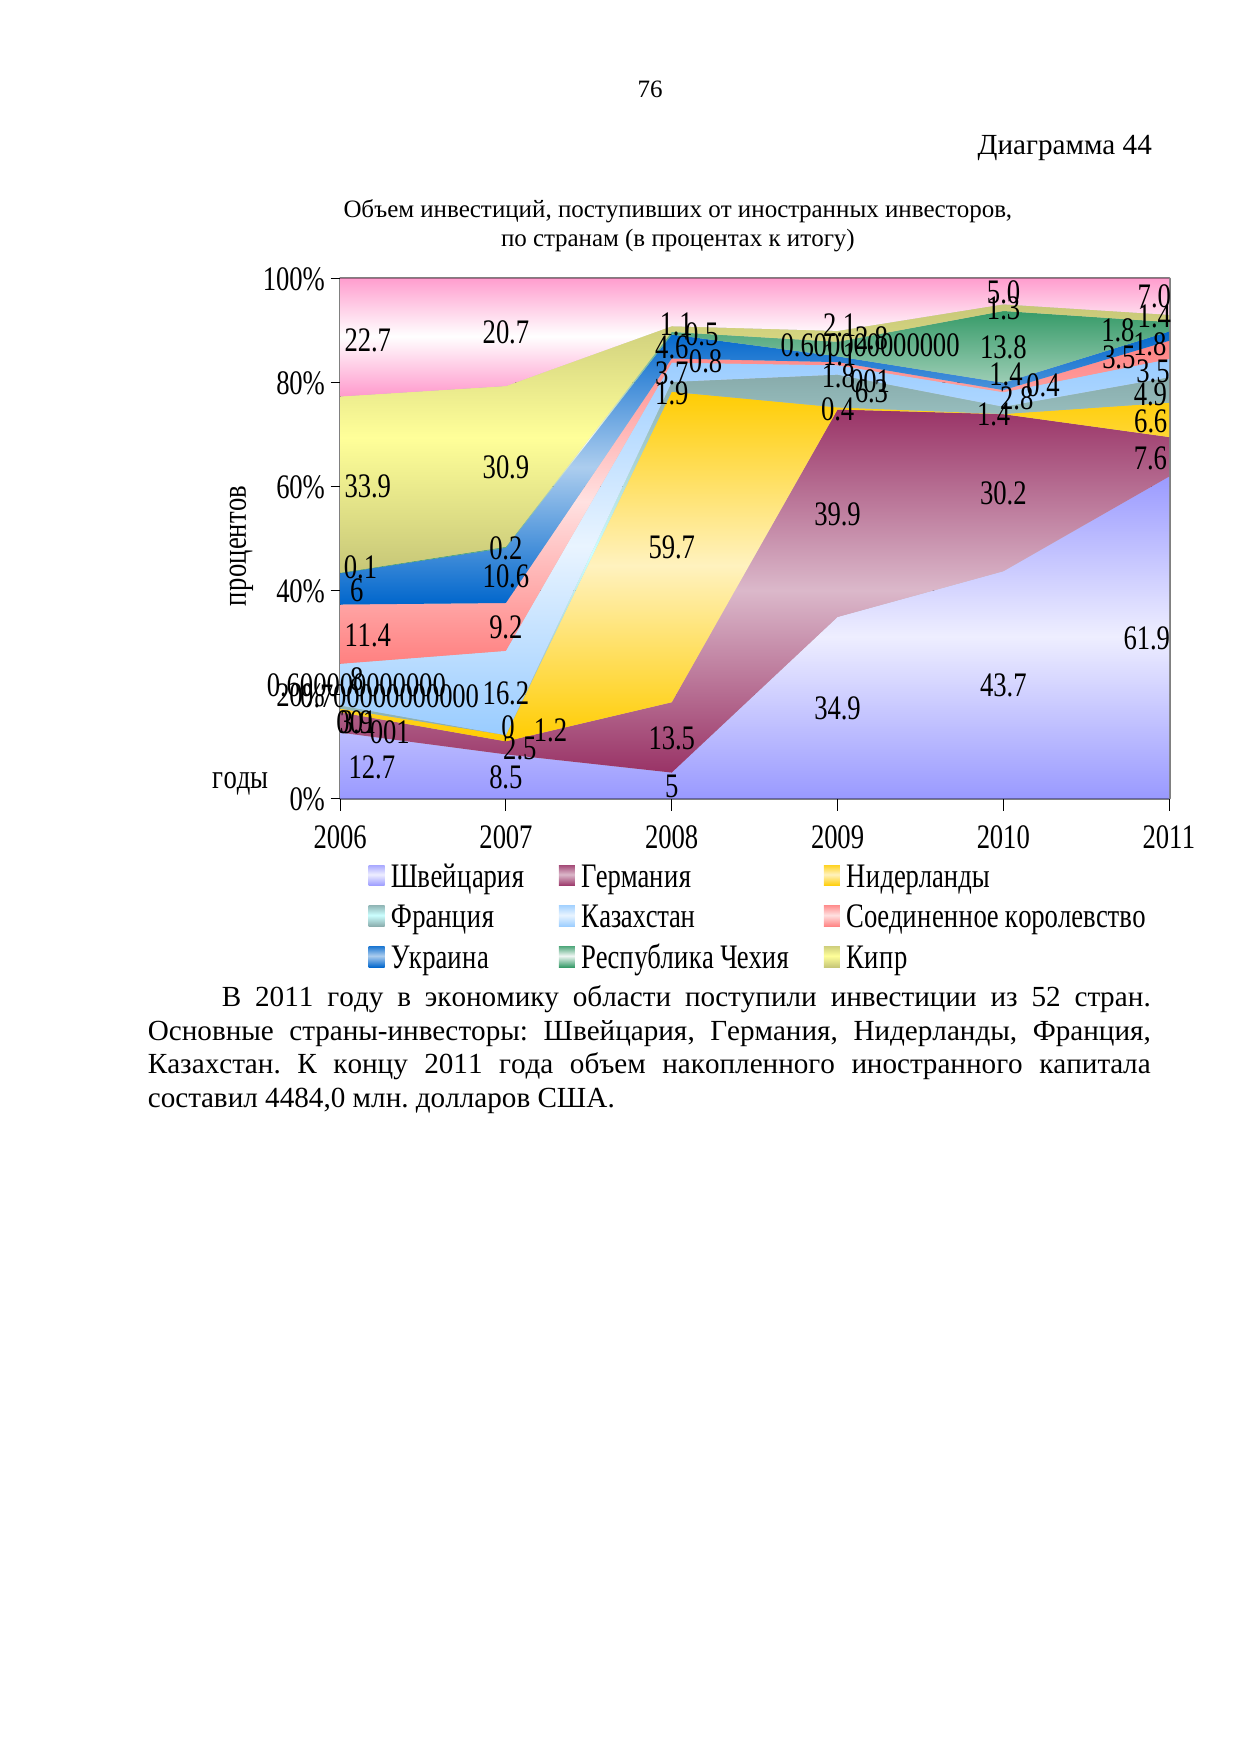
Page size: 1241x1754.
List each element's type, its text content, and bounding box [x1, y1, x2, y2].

text В 2011 году в экономику области поступили инвестиции из 52 стран. Основные страны-инвесторы: Швейцария, Германия, Нидерланды, Франция, Казахстан. К концу 2011 года объем накопленного иностранного капитала составил 4484,0 млн. долларов США. [148, 979, 1152, 1114]
text Объем инвестиций, поступивших от иностранных инвесторов, [148, 194, 1152, 223]
text по странам (в процентах к итогу) [148, 223, 1152, 252]
text Диаграмма 44 [148, 127, 1152, 161]
